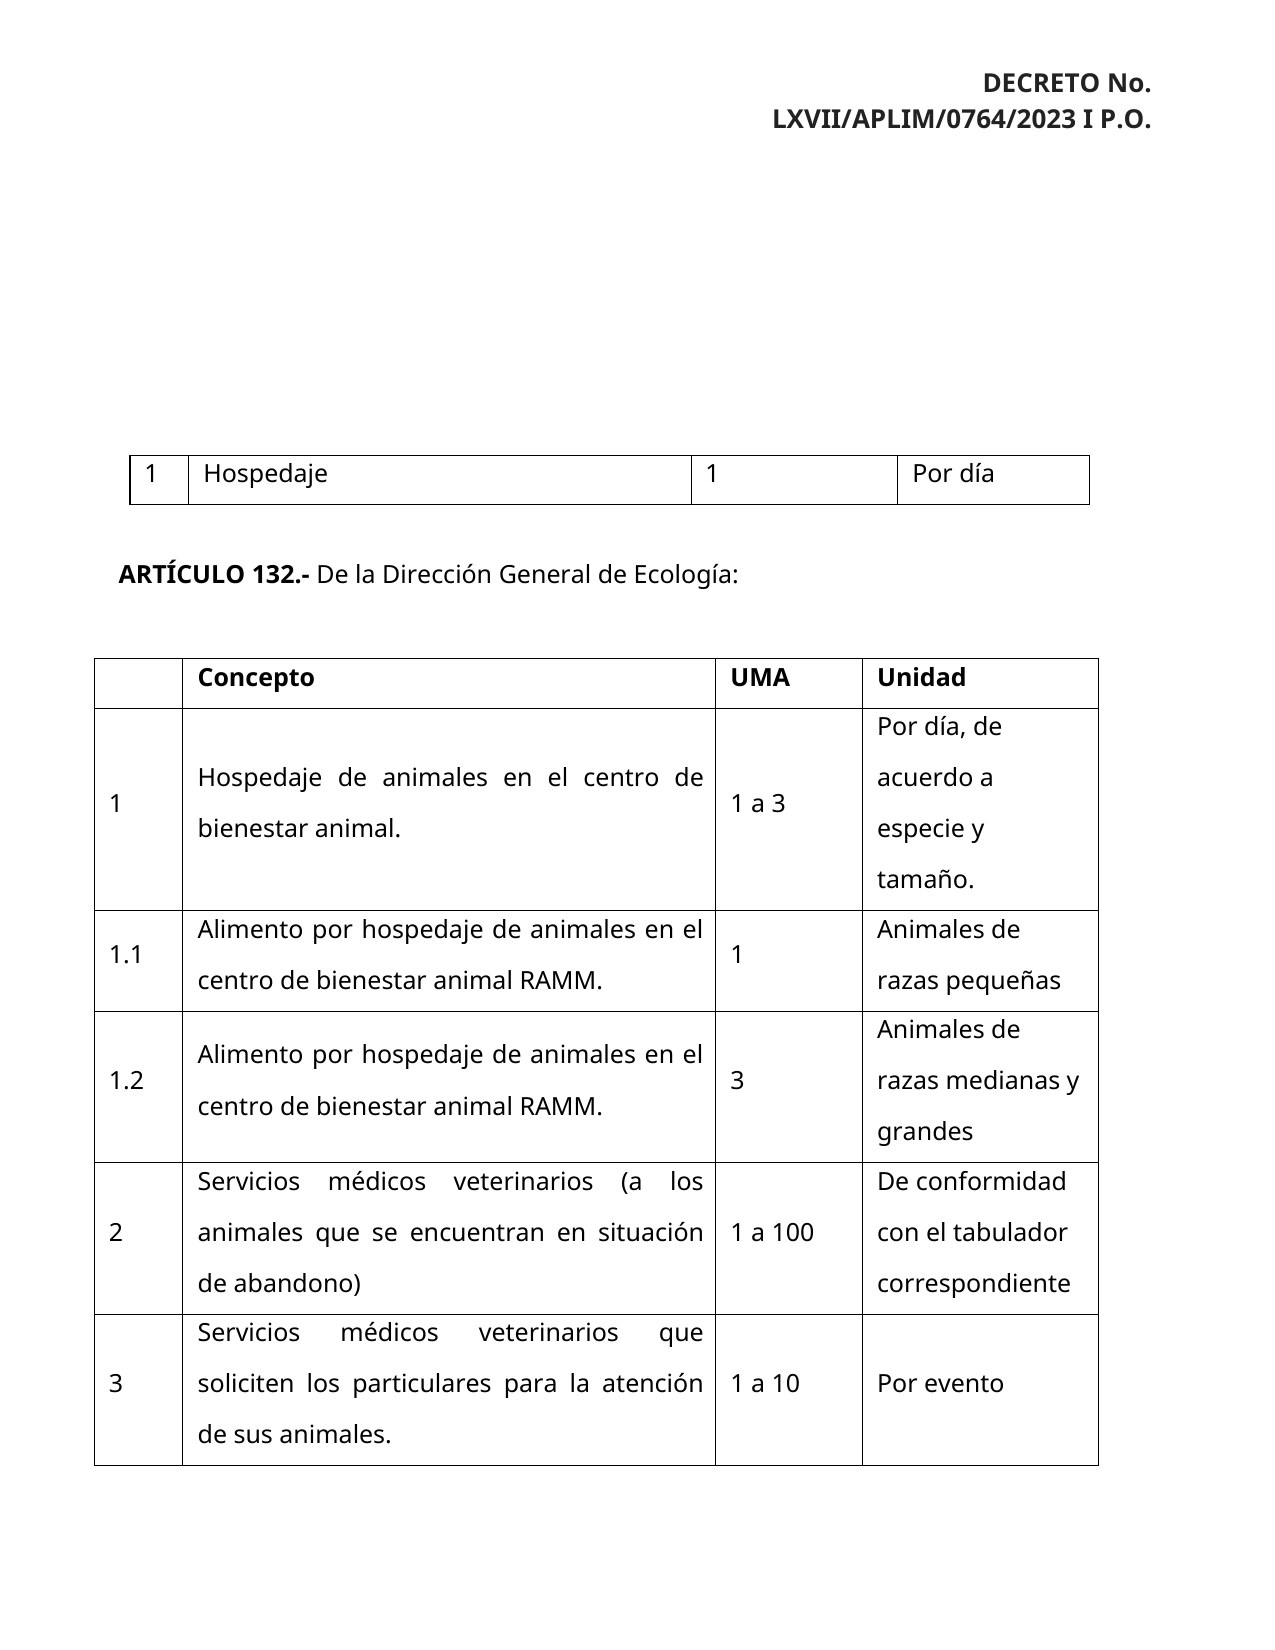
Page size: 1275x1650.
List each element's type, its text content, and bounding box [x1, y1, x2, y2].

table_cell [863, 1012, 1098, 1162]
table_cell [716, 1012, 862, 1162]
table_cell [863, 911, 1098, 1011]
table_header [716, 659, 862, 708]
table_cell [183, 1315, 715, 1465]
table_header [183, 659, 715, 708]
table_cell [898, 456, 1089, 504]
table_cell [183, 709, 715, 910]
text ARTÍCULO 132.- De la Dirección General de Ecología: [118, 556, 1163, 590]
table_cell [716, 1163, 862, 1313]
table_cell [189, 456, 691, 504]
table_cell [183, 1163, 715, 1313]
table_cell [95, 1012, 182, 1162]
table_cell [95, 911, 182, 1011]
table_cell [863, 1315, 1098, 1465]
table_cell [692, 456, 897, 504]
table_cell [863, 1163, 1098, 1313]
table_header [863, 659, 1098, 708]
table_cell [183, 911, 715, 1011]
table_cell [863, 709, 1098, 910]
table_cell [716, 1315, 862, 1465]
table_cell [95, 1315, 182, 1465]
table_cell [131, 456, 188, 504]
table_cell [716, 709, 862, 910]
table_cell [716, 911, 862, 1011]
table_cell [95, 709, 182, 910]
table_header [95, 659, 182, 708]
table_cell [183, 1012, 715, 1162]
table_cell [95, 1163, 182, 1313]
